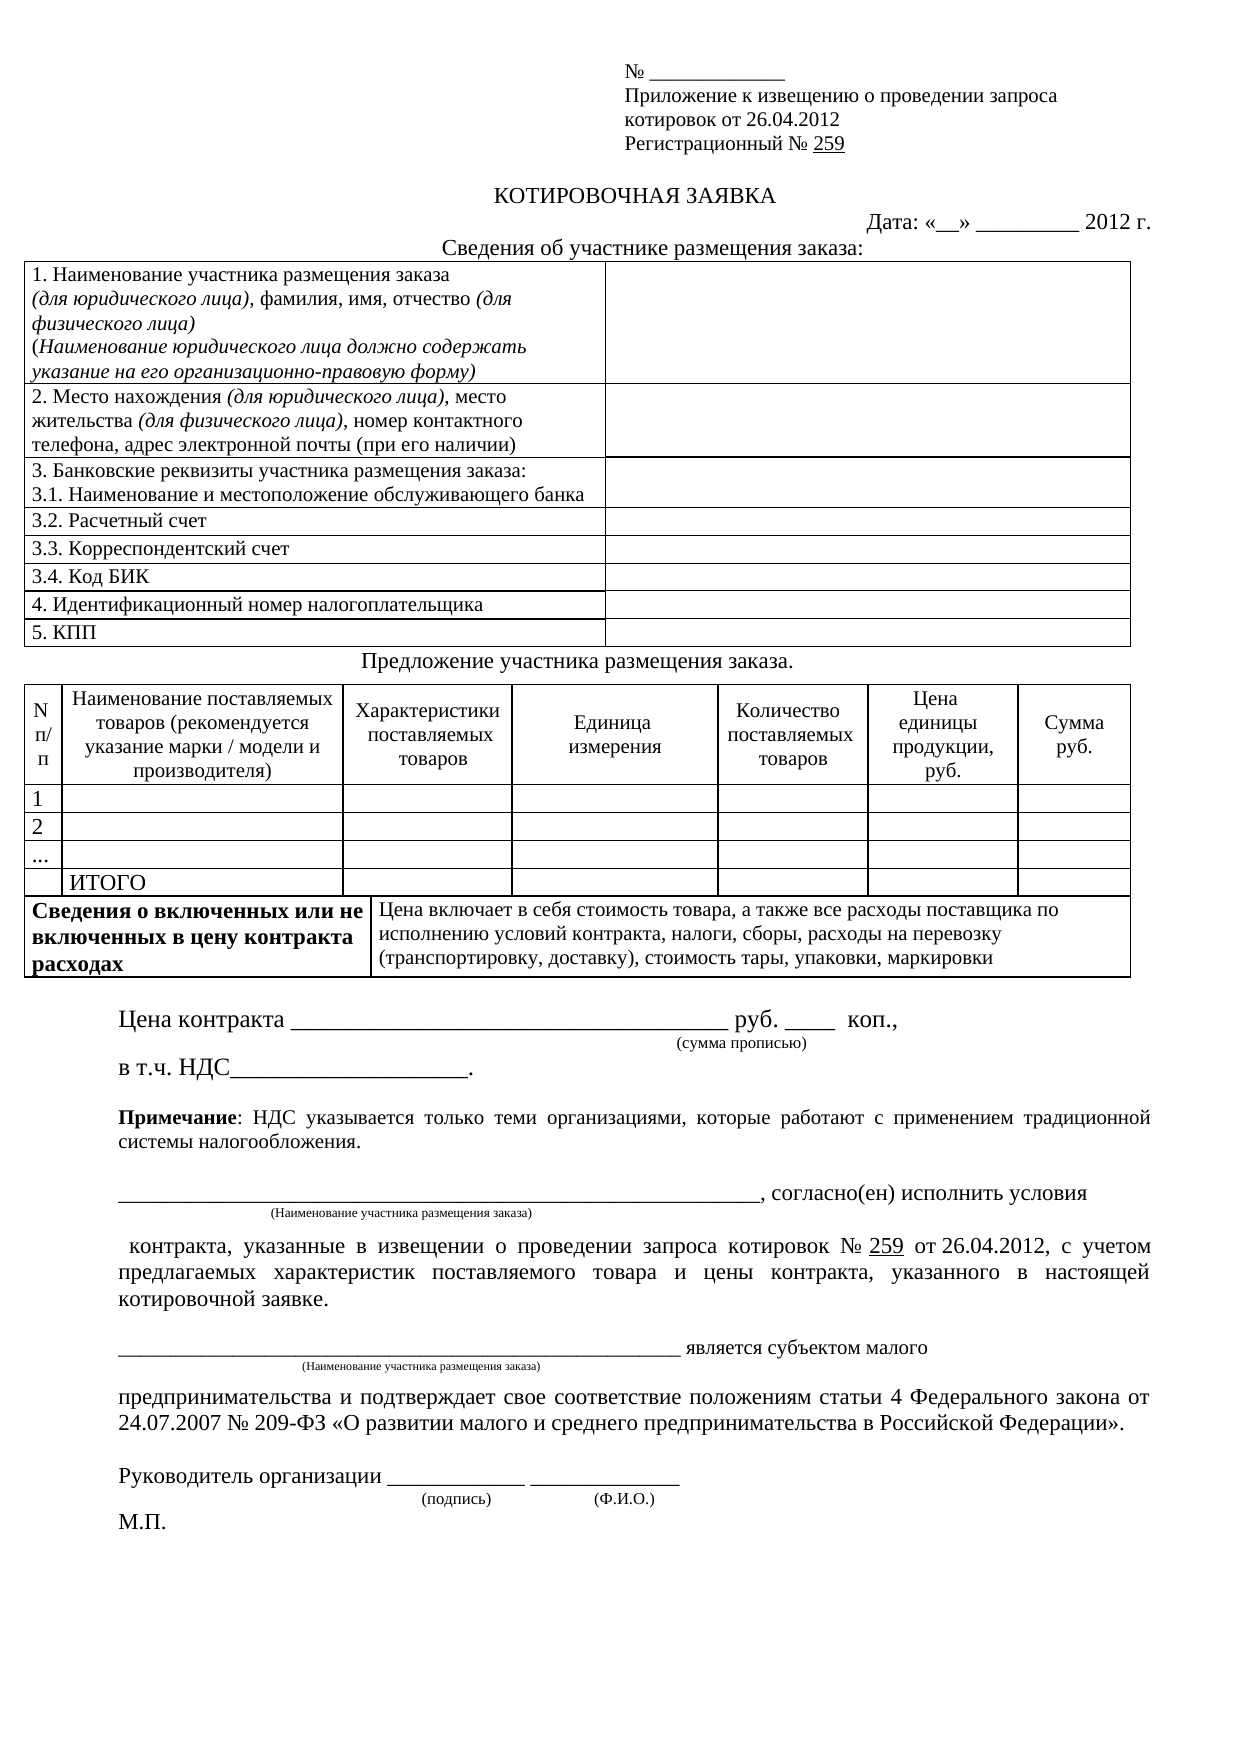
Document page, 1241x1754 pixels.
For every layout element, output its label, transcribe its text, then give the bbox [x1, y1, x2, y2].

table_cell Предложение участника размещения заказа. [24, 647, 1131, 684]
table_cell [869, 813, 1017, 839]
table_cell [513, 869, 717, 895]
text в т.ч. НДС___________________. [118, 1052, 1152, 1081]
table_cell 1 [25, 785, 61, 812]
text ________________________________________________________, согласно(ен) исполнить условия [118, 1179, 1152, 1206]
table_cell [1019, 813, 1130, 839]
table_cell [513, 813, 717, 839]
text Регистрационный № 259 [624, 131, 1152, 155]
text Приложение к извещению о проведении запроса котировок от 26.04.2012 [624, 83, 1152, 131]
table_cell [719, 841, 867, 867]
table_cell Цена единицы продукции, руб. [869, 685, 1017, 784]
table_cell [606, 384, 1130, 456]
table_cell 3. Банковские реквизиты участника размещения заказа: 3.1. Наименование и местоположение обслуживающего банка [25, 458, 605, 507]
table_cell Количество поставляемых товаров [719, 685, 867, 784]
table_cell ИТОГО [63, 869, 342, 895]
text М.П. [118, 1508, 1152, 1534]
text предпринимательства и подтверждает свое соответствие положениям статьи 4 Федерального закона от 24.07.2007 № 209-ФЗ «О развитии малого и среднего предпринимательства в Российской Федерации». [118, 1383, 1152, 1436]
table_cell Наименование поставляемых товаров (рекомендуется указание марки / модели и производителя) [63, 685, 342, 784]
text контракта, указанные в извещении о проведении запроса котировок № 259 от 26.04.2012, с учетом предлагаемых характеристик поставляемого товара и цены контракта, указанного в настоящей котировочной заявке. [118, 1232, 1152, 1311]
table_cell [1019, 785, 1130, 812]
table_header 1. Наименование участника размещения заказа (для юридического лица), фамилия, имя, отчество (для физического лица) (Наименование юридического лица должно содержать указание на его организационно-правовую форму) [25, 262, 605, 383]
table_cell [344, 785, 511, 812]
table_cell [344, 869, 511, 895]
table_cell [1019, 841, 1130, 867]
table_cell 3.4. Код БИК [25, 564, 605, 590]
text № _____________ [624, 59, 1152, 83]
table_cell [606, 536, 1130, 562]
text (Наименование участника размещения заказа) [118, 1359, 1152, 1383]
table_cell [513, 841, 717, 867]
table_cell N п/п [25, 685, 61, 784]
table_cell Сведения о включенных или не включенных в цену контракта расходах [25, 897, 370, 976]
text ______________________________________________________ является субъектом малого [118, 1335, 1152, 1359]
table_header [606, 262, 1130, 383]
table_cell Сумма руб. [1019, 685, 1130, 784]
table_cell [606, 508, 1130, 534]
table_cell 3.3. Корреспондентский счет [25, 536, 605, 562]
table_cell [869, 785, 1017, 812]
table_cell Цена включает в себя стоимость товара, а также все расходы поставщика по исполнению условий контракта, налоги, сборы, расходы на перевозку (транспортировку, доставку), стоимость тары, упаковки, маркировки [372, 897, 1130, 976]
text Цена контракта ___________________________________ руб. ____ коп., [118, 1004, 1152, 1033]
text (подпись) (Ф.И.О.) [118, 1488, 1152, 1508]
text Примечание: НДС указывается только теми организациями, которые работают с применением традиционной системы налогообложения. [118, 1105, 1152, 1153]
table_cell [869, 869, 1017, 895]
table_cell [606, 619, 1130, 646]
text (сумма прописью) [118, 1033, 1152, 1052]
table_cell [606, 458, 1130, 507]
table_cell 4. Идентификационный номер налогоплательщика [25, 592, 605, 618]
table_cell [63, 785, 342, 812]
text КОТИРОВОЧНАЯ ЗАЯВКА [118, 182, 1152, 208]
table_cell Единица измерения [513, 685, 717, 784]
text Сведения об участнике размещения заказа: [81, 234, 1152, 261]
table_cell [869, 841, 1017, 867]
table_cell [63, 813, 342, 839]
table_cell 2 [25, 813, 61, 839]
text Руководитель организации ____________ _____________ [118, 1462, 1152, 1488]
table_cell [719, 785, 867, 812]
text (Наименование участника размещения заказа) [118, 1206, 1152, 1232]
table_cell [606, 564, 1130, 590]
table_cell 2. Место нахождения (для юридического лица), место жительства (для физического лица), номер контактного телефона, адрес электронной почты (при его наличии) [25, 384, 605, 456]
text Дата: «__» _________ 2012 г. [561, 208, 1152, 234]
table_cell 3.2. Расчетный счет [25, 508, 605, 534]
table_cell [606, 591, 1130, 618]
table_cell ... [25, 841, 61, 867]
table_cell [513, 785, 717, 812]
table_cell [25, 869, 61, 895]
table_cell [1019, 869, 1130, 895]
table_cell [719, 869, 867, 895]
table_cell [344, 841, 511, 867]
table_cell [344, 813, 511, 839]
table_cell Характеристики поставляемых товаров [344, 685, 511, 784]
table_cell [63, 841, 342, 867]
table_cell 5. КПП [25, 620, 605, 646]
table_cell [719, 813, 867, 839]
